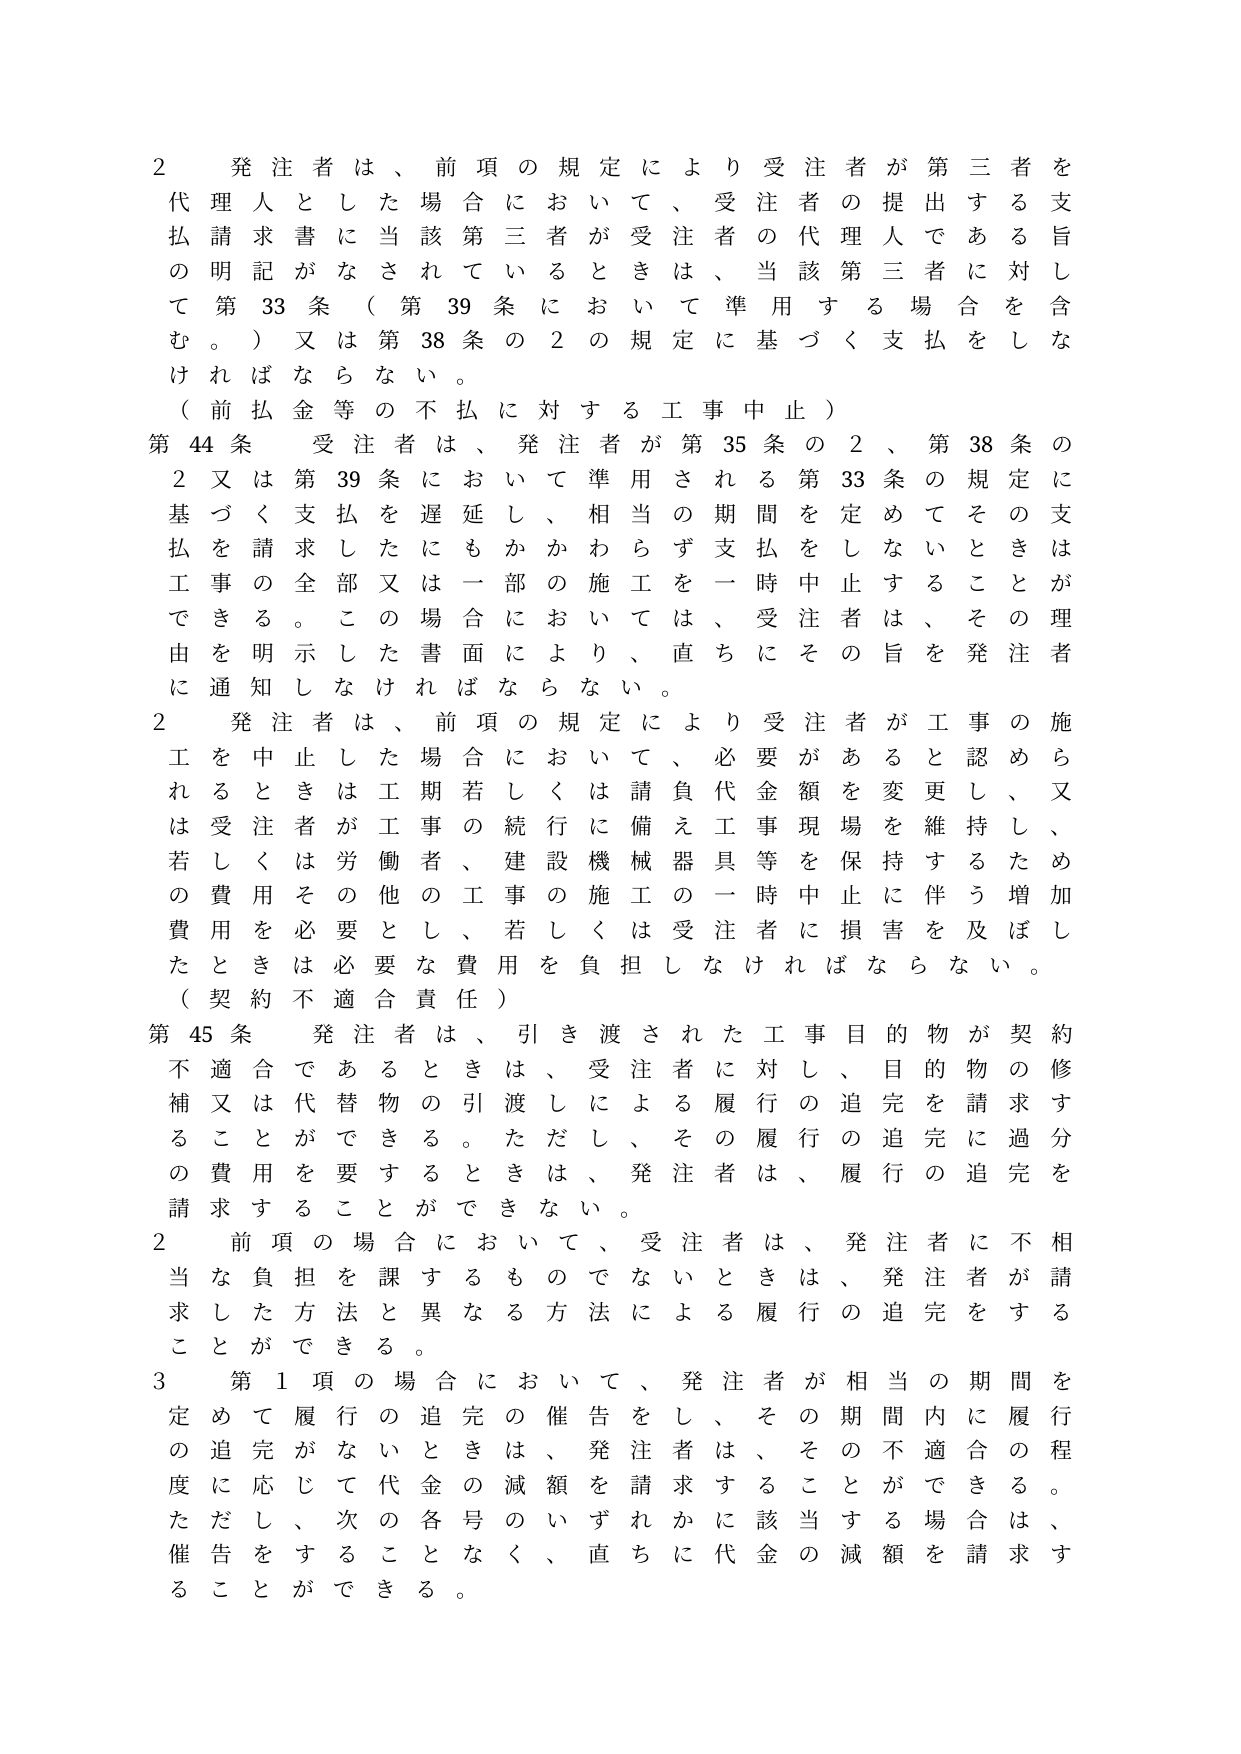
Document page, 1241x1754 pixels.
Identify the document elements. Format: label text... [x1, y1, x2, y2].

text ２ 前項の場合において、受注者は、発注者に不相当な負担を課するものでないときは、発注者が請求した方法と異なる方法による履行の追完をすることができる。 [148, 1224, 1092, 1363]
text ２ 発注者は、前項の規定により受注者が工事の施工を中止した場合において、必要があると認められるときは工期若しくは請負代金額を変更し、又は受注者が工事の続行に備え工事現場を維持し、若しくは労働者、建設機械器具等を保持するための費用その他の工事の施工の一時中止に伴う増加費用を必要とし、若しくは受注者に損害を及ぼしたときは必要な費用を負担しなければならない。 [148, 703, 1092, 981]
text 第44条 受注者は、発注者が第35条の２、第38条の２又は第39条において準用される第33条の規定に基づく支払を遅延し、相当の期間を定めてその支払を請求したにもかかわらず支払をしないときは、工事の全部又は一部の施工を一時中止することができる。この場合においては、受注者は、その理由を明示した書面により、直ちにその旨を発注者に通知しなければならない。 [148, 426, 1092, 703]
text ２ 発注者は、前項の規定により受注者が第三者を代理人とした場合において、受注者の提出する支払請求書に当該第三者が受注者の代理人である旨の明記がなされているときは、当該第三者に対して第33条（第39条において準用する場合を含む。）又は第38条の２の規定に基づく支払をしなければならない。 [148, 148, 1092, 391]
text （前払金等の不払に対する工事中止） [148, 391, 1092, 426]
text （契約不適合責任） [148, 981, 1092, 1016]
text ３ 第１項の場合において、発注者が相当の期間を定めて履行の追完の催告をし、その期間内に履行の追完がないときは、発注者は、その不適合の程度に応じて代金の減額を請求することができる。ただし、次の各号のいずれかに該当する場合は、催告をすることなく、直ちに代金の減額を請求することができる。 [148, 1363, 1092, 1605]
text 第45条 発注者は、引き渡された工事目的物が契約不適合であるときは、受注者に対し、目的物の修補又は代替物の引渡しによる履行の追完を請求することができる。ただし、その履行の追完に過分の費用を要するときは、発注者は、履行の追完を請求することができない。 [148, 1016, 1092, 1224]
